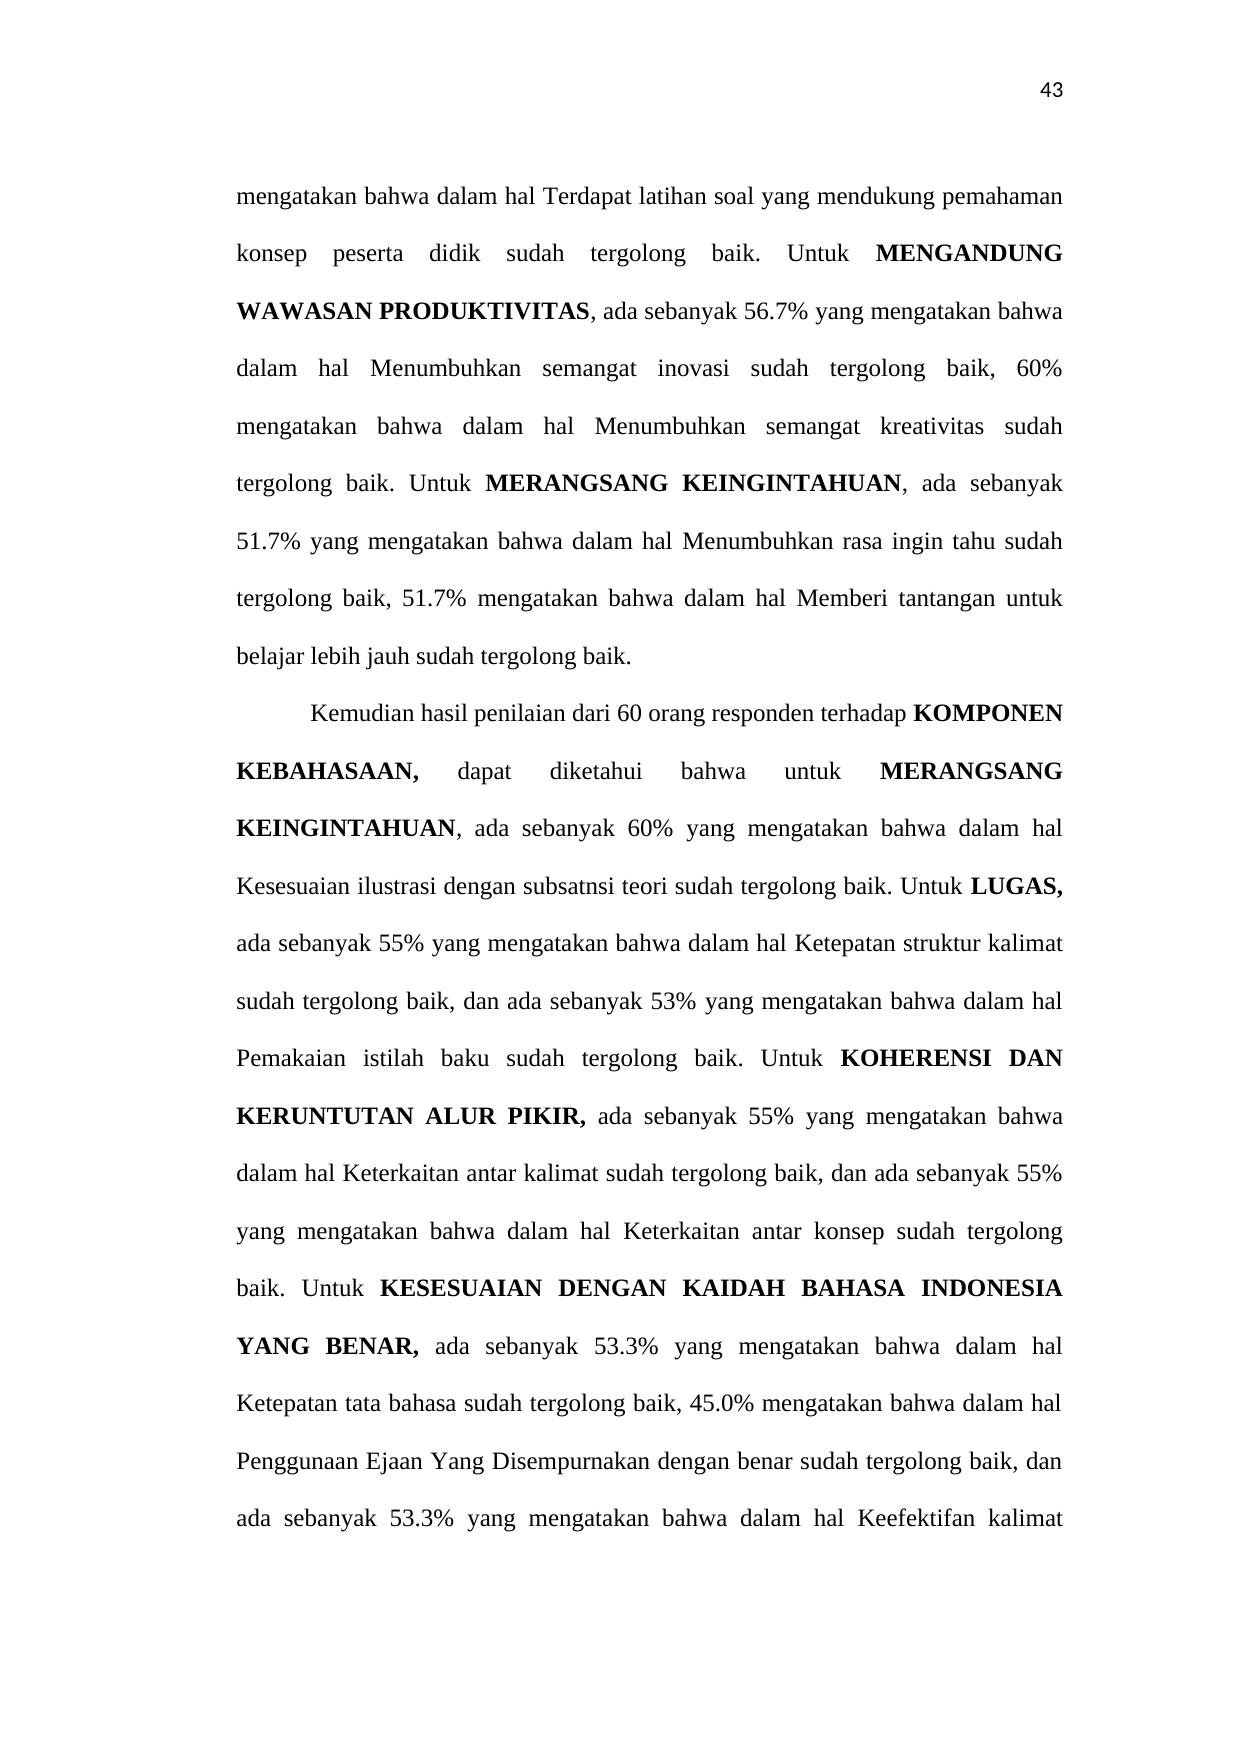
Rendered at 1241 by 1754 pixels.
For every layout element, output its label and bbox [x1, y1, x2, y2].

text [236, 698, 1063, 1532]
text [236, 181, 1063, 669]
